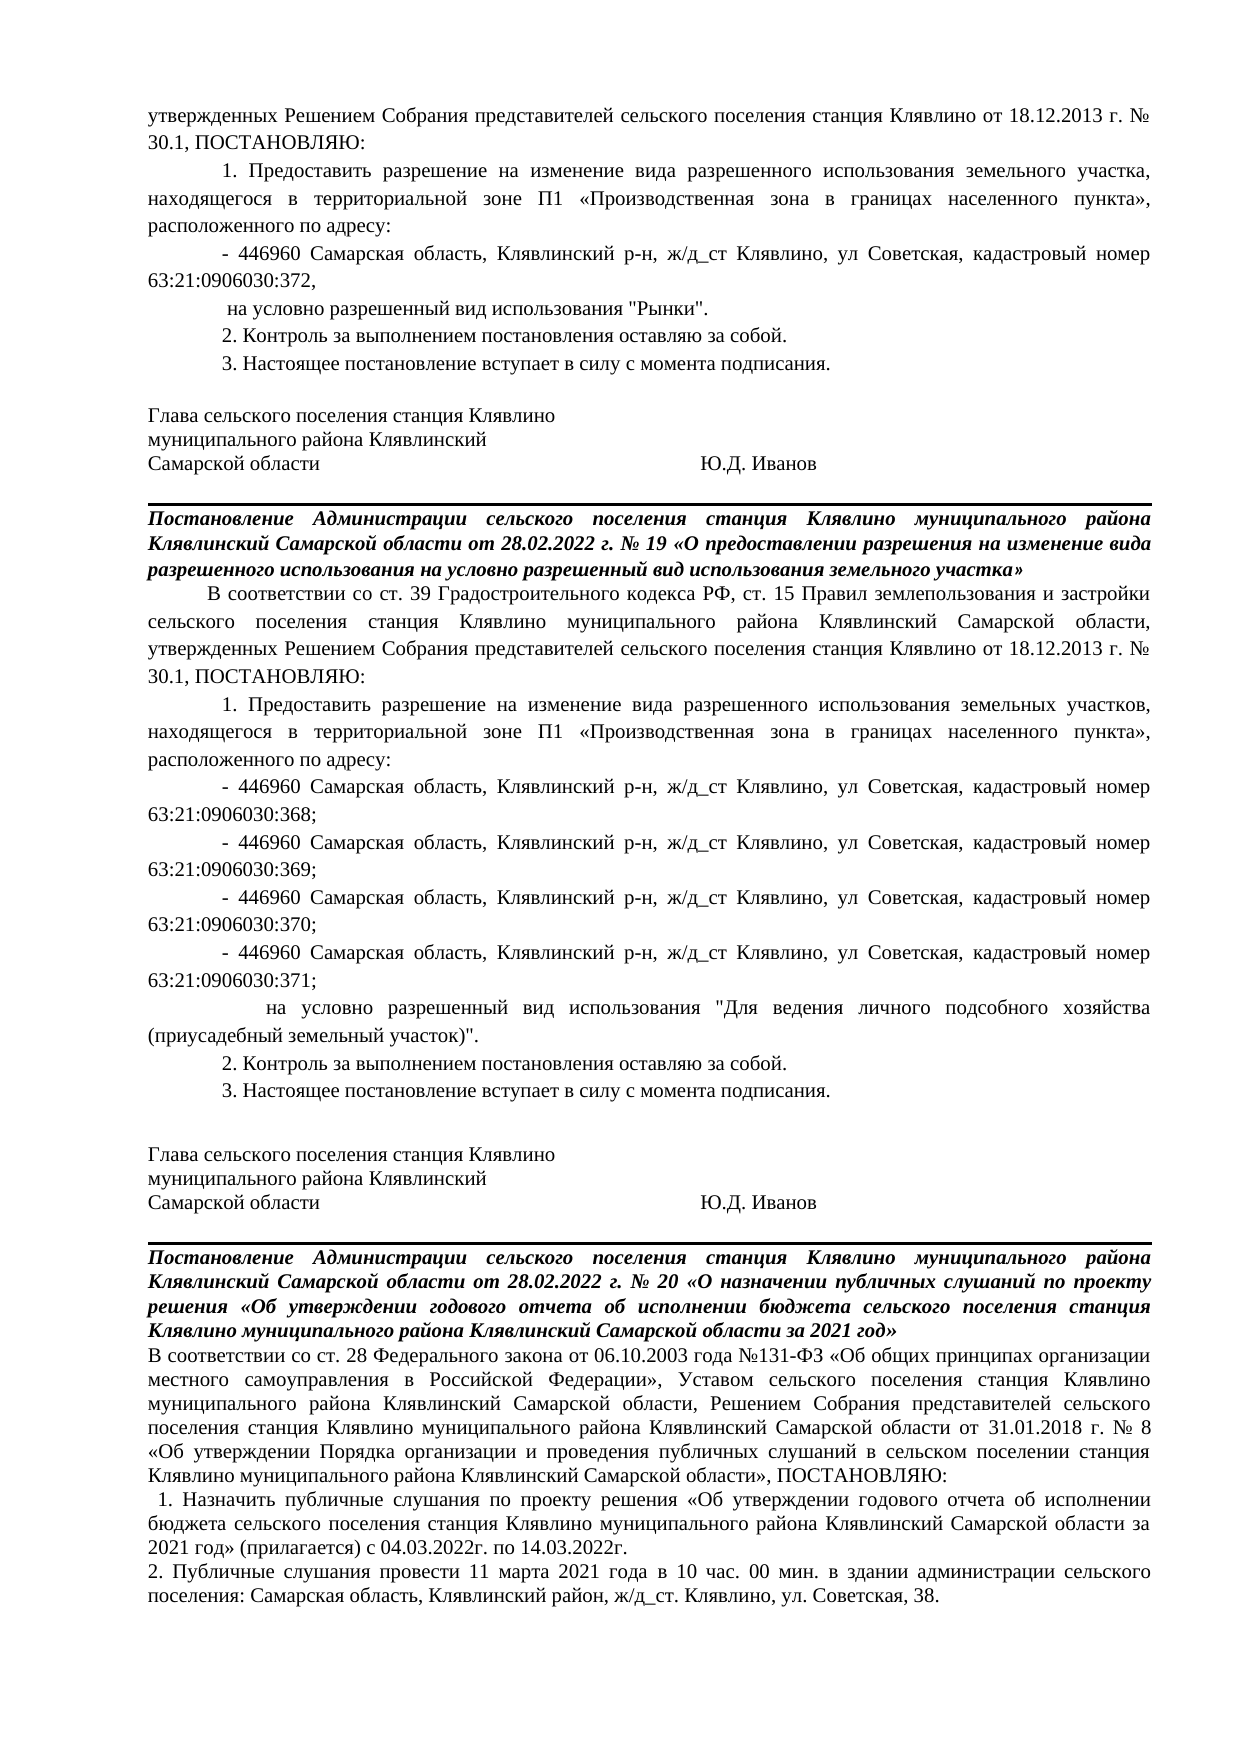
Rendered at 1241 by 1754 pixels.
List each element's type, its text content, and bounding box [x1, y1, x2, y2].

text Глава сельского поселения станция Клявлино [148, 403, 1152, 427]
text муниципального района Клявлинский [148, 427, 1152, 451]
text муниципального района Клявлинский [148, 1166, 1152, 1190]
text - 446960 Самарская область, Клявлинский р-н, ж/д_ст Клявлино, ул Советская, кадастровый номер 63:21:0906030:370; [148, 885, 1152, 936]
text - 446960 Самарская область, Клявлинский р-н, ж/д_ст Клявлино, ул Советская, кадастровый номер 63:21:0906030:372, [148, 241, 1152, 292]
text Самарской области Ю.Д. Иванов [148, 451, 1152, 475]
text на условно разрешенный вид использования "Рынки". [148, 296, 1152, 320]
text - 446960 Самарская область, Клявлинский р-н, ж/д_ст Клявлино, ул Советская, кадастровый номер 63:21:0906030:368; [148, 774, 1152, 826]
text Самарской области Ю.Д. Иванов [148, 1190, 1152, 1214]
text Постановление Администрации сельского поселения станция Клявлино муниципального района Клявлинский Самарской области от 28.02.2022 г. № 20 «О назначении публичных слушаний по проекту решения «Об утверждении годового отчета об исполнении бюджета сельского поселения станция Клявлино муниципального района Клявлинский Самарской области за 2021 год» [148, 1245, 1152, 1343]
text Постановление Администрации сельского поселения станция Клявлино муниципального района Клявлинский Самарской области от 28.02.2022 г. № 19 «О предоставлении разрешения на изменение вида разрешенного использования на условно разрешенный вид использования земельного участка» [148, 506, 1152, 581]
text - 446960 Самарская область, Клявлинский р-н, ж/д_ст Клявлино, ул Советская, кадастровый номер 63:21:0906030:369; [148, 829, 1152, 881]
text 2. Публичные слушания провести 11 марта 2021 года в 10 час. 00 мин. в здании администрации сельского поселения: Самарская область, Клявлинский район, ж/д_ст. Клявлино, ул. Советская, 38. [148, 1559, 1152, 1607]
text 2. Контроль за выполнением постановления оставляю за собой. [148, 1050, 1152, 1074]
text Глава сельского поселения станция Клявлино [148, 1142, 1152, 1166]
text 3. Настоящее постановление вступает в силу с момента подписания. [148, 351, 1152, 375]
text - 446960 Самарская область, Клявлинский р-н, ж/д_ст Клявлино, ул Советская, кадастровый номер 63:21:0906030:371; [148, 940, 1152, 992]
text 3. Настоящее постановление вступает в силу с момента подписания. [148, 1078, 1152, 1102]
text 2. Контроль за выполнением постановления оставляю за собой. [148, 323, 1152, 347]
text на условно разрешенный вид использования "Для ведения личного подсобного хозяйства (приусадебный земельный участок)". [148, 995, 1152, 1047]
text 1. Предоставить разрешение на изменение вида разрешенного использования земельного участка, находящегося в территориальной зоне П1 «Производственная зона в границах населенного пункта», расположенного по адресу: [148, 158, 1152, 237]
text 1. Назначить публичные слушания по проекту решения «Об утверждении годового отчета об исполнении бюджета сельского поселения станция Клявлино муниципального района Клявлинский Самарской области за 2021 год» (прилагается) с 04.03.2022г. по 14.03.2022г. [148, 1487, 1152, 1559]
text В соответствии со ст. 28 Федерального закона от 06.10.2003 года №131-ФЗ «Об общих принципах организации местного самоуправления в Российской Федерации», Уставом сельского поселения станция Клявлино муниципального района Клявлинский Самарской области, Решением Собрания представителей сельского поселения станция Клявлино муниципального района Клявлинский Самарской области от 31.01.2018 г. № 8 «Об утверждении Порядка организации и проведения публичных слушаний в сельском поселении станция Клявлино муниципального района Клявлинский Самарской области», ПОСТАНОВЛЯЮ: [148, 1343, 1152, 1487]
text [148, 103, 1152, 154]
text 1. Предоставить разрешение на изменение вида разрешенного использования земельных участков, находящегося в территориальной зоне П1 «Производственная зона в границах населенного пункта», расположенного по адресу: [148, 692, 1152, 771]
